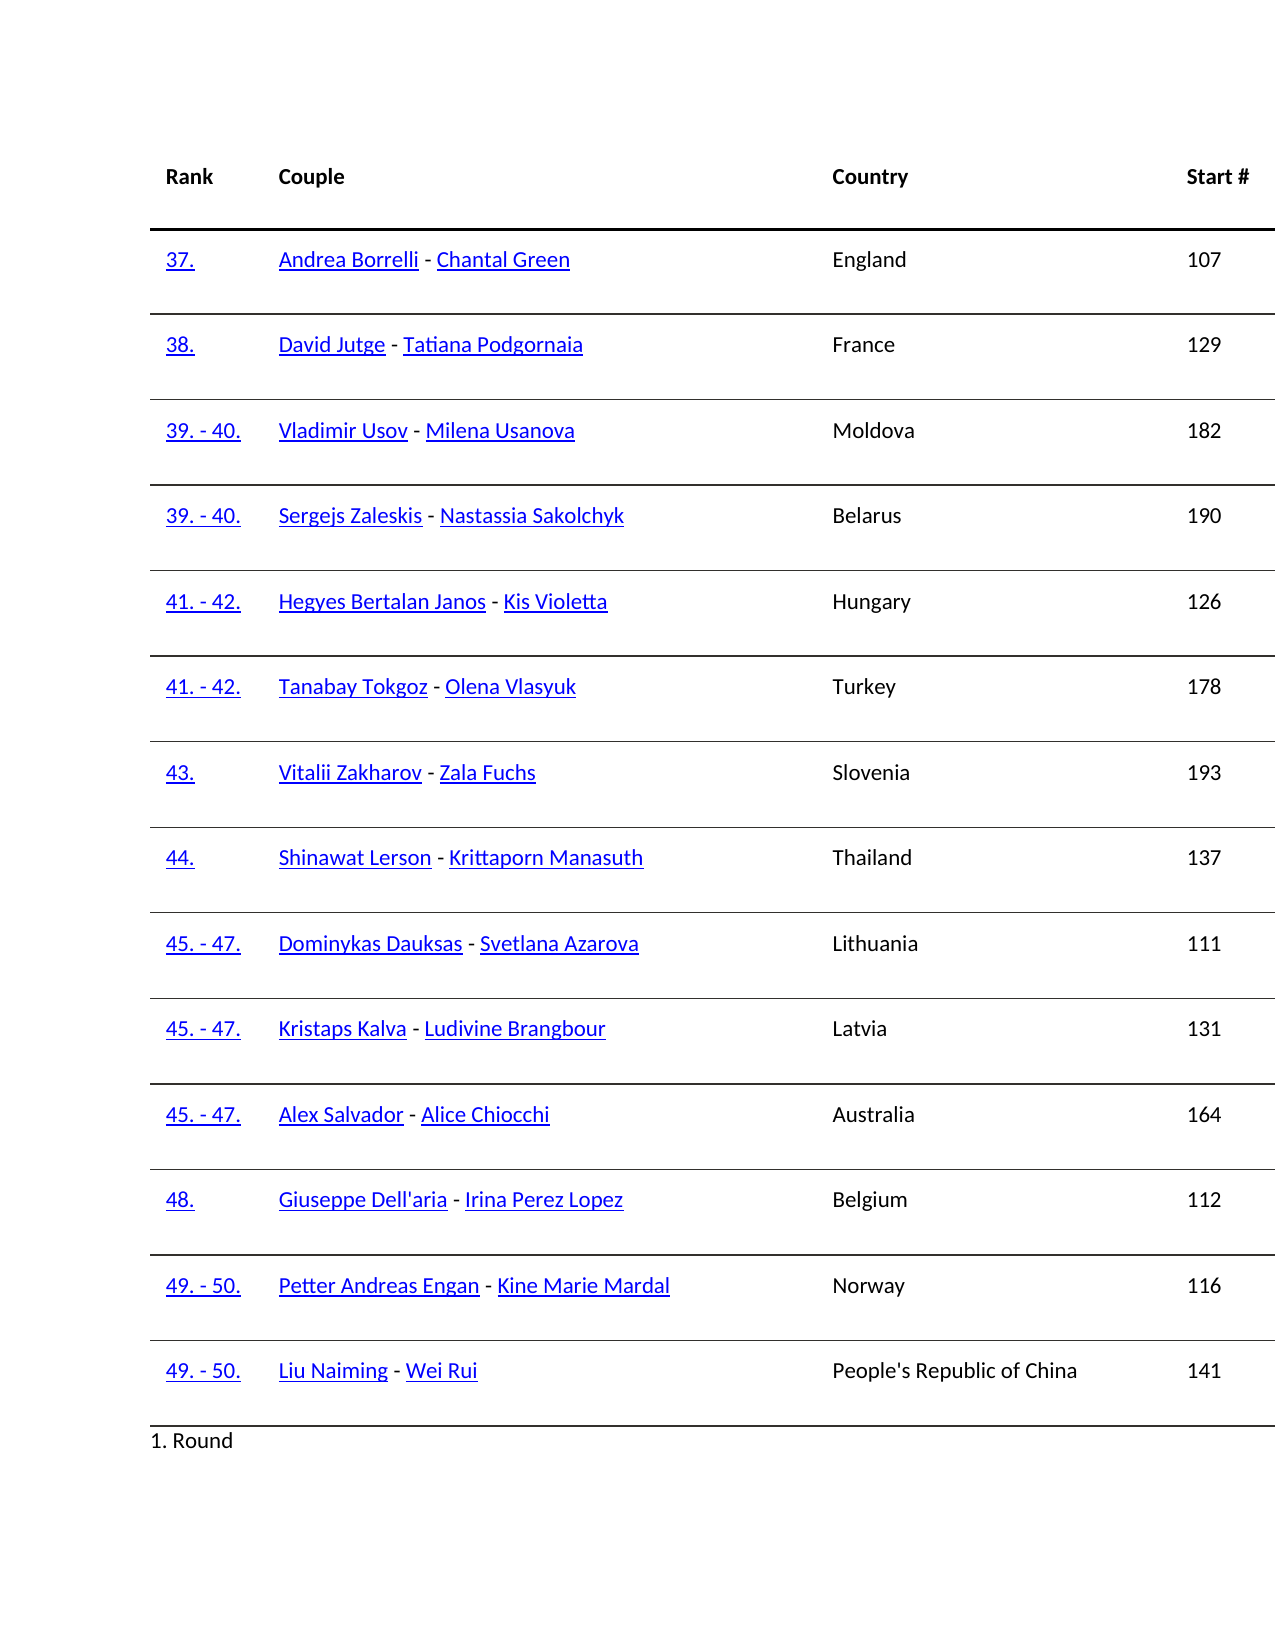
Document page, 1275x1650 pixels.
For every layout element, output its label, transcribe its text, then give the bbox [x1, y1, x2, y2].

table_cell Vladimir Usov - Milena Usanova [271, 400, 825, 484]
table_cell 111 [1179, 913, 1275, 997]
table_cell Petter Andreas Engan - Kine Marie Mardal [271, 1256, 825, 1339]
table_header Start # [1179, 150, 1275, 228]
table_cell Giuseppe Dell'aria - Irina Perez Lopez [271, 1170, 825, 1254]
table_cell 49. - 50. [150, 1341, 271, 1425]
table_cell 45. - 47. [150, 999, 271, 1083]
table_cell 39. - 40. [150, 486, 271, 570]
table_cell Slovenia [825, 742, 1179, 826]
table_cell 49. - 50. [150, 1256, 271, 1339]
table_cell 137 [1179, 828, 1275, 912]
table_cell 107 [1179, 231, 1275, 313]
table_cell 182 [1179, 400, 1275, 484]
table_cell 126 [1179, 571, 1275, 655]
table_cell David Jutge - Tatiana Podgornaia [271, 315, 825, 399]
table_cell Hungary [825, 571, 1179, 655]
table_cell 41. - 42. [150, 657, 271, 741]
table_cell Sergejs Zaleskis - Nastassia Sakolchyk [271, 486, 825, 570]
table_cell Shinawat Lerson - Krittaporn Manasuth [271, 828, 825, 912]
table_cell 129 [1179, 315, 1275, 399]
table_cell 131 [1179, 999, 1275, 1083]
table_cell Norway [825, 1256, 1179, 1339]
table_cell 37. [150, 231, 271, 313]
table_cell 48. [150, 1170, 271, 1254]
table_cell Latvia [825, 999, 1179, 1083]
table_cell Moldova [825, 400, 1179, 484]
table_header Rank [150, 150, 271, 228]
table_cell 45. - 47. [150, 913, 271, 997]
table_cell Lithuania [825, 913, 1179, 997]
table_cell Thailand [825, 828, 1179, 912]
table_cell Turkey [825, 657, 1179, 741]
table_header Country [825, 150, 1179, 228]
table_cell Hegyes Bertalan Janos - Kis Violetta [271, 571, 825, 655]
table_cell People's Republic of China [825, 1341, 1179, 1425]
table_cell 190 [1179, 486, 1275, 570]
table_cell 39. - 40. [150, 400, 271, 484]
table_cell 116 [1179, 1256, 1275, 1339]
table_cell 178 [1179, 657, 1275, 741]
table_cell Vitalii Zakharov - Zala Fuchs [271, 742, 825, 826]
table_cell 193 [1179, 742, 1275, 826]
table_cell Australia [825, 1085, 1179, 1168]
table_cell 164 [1179, 1085, 1275, 1168]
table_cell Belarus [825, 486, 1179, 570]
table_cell 41. - 42. [150, 571, 271, 655]
table_cell 44. [150, 828, 271, 912]
table_cell Liu Naiming - Wei Rui [271, 1341, 825, 1425]
table_cell France [825, 315, 1179, 399]
table_cell Dominykas Dauksas - Svetlana Azarova [271, 913, 825, 997]
table_header Couple [271, 150, 825, 228]
table_cell 112 [1179, 1170, 1275, 1254]
table_cell 141 [1179, 1341, 1275, 1425]
table_cell Tanabay Tokgoz - Olena Vlasyuk [271, 657, 825, 741]
table_cell 38. [150, 315, 271, 399]
table_cell 45. - 47. [150, 1085, 271, 1168]
text 1. Round [150, 1427, 1125, 1454]
table_cell 43. [150, 742, 271, 826]
table_cell Alex Salvador - Alice Chiocchi [271, 1085, 825, 1168]
table_cell England [825, 231, 1179, 313]
table_cell Belgium [825, 1170, 1179, 1254]
table_cell Kristaps Kalva - Ludivine Brangbour [271, 999, 825, 1083]
table_cell Andrea Borrelli - Chantal Green [271, 231, 825, 313]
